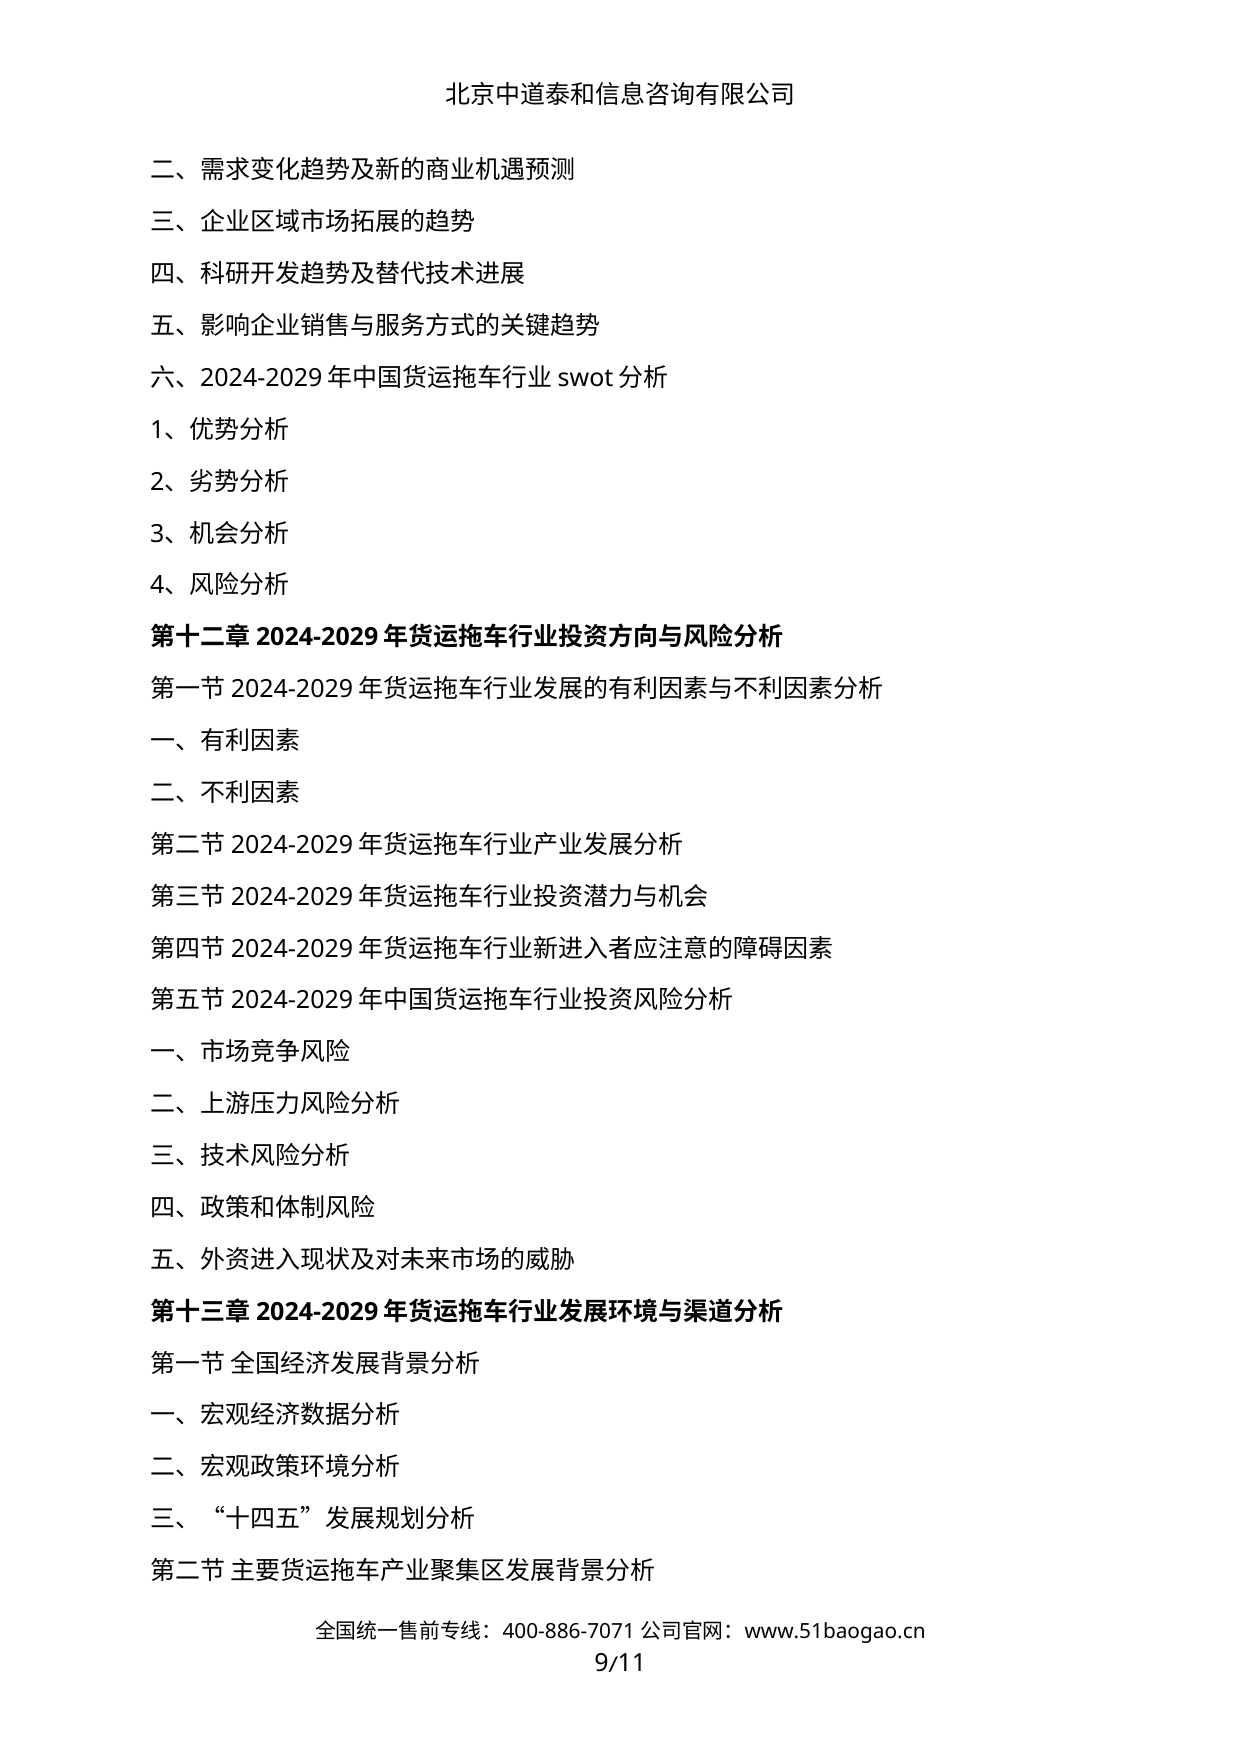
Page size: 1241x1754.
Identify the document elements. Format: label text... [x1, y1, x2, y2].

text 1、优势分析 [150, 409, 1090, 446]
text 四、政策和体制风险 [150, 1187, 1090, 1224]
text 五、影响企业销售与服务方式的关键趋势 [150, 306, 1090, 342]
text 四、科研开发趋势及替代技术进展 [150, 254, 1090, 290]
text 二、需求变化趋势及新的商业机遇预测 [150, 150, 1090, 186]
text 三、企业区域市场拓展的趋势 [150, 202, 1090, 238]
text 第三节 2024-2029年货运拖车行业投资潜力与机会 [150, 876, 1090, 912]
text 第四节 2024-2029年货运拖车行业新进入者应注意的障碍因素 [150, 928, 1090, 964]
text 六、2024-2029年中国货运拖车行业swot分析 [150, 357, 1090, 394]
text 4、风险分析 [150, 565, 1090, 601]
text 第一节 全国经济发展背景分析 [150, 1343, 1090, 1379]
text 三、“十四五”发展规划分析 [150, 1499, 1090, 1535]
text 二、不利因素 [150, 772, 1090, 809]
text 二、上游压力风险分析 [150, 1084, 1090, 1120]
text 2、劣势分析 [150, 461, 1090, 497]
text 第一节 2024-2029年货运拖车行业发展的有利因素与不利因素分析 [150, 669, 1090, 705]
text 第十三章 2024-2029年货运拖车行业发展环境与渠道分析 [150, 1291, 1090, 1327]
text 二、宏观政策环境分析 [150, 1447, 1090, 1483]
text 一、市场竞争风险 [150, 1032, 1090, 1068]
text 第二节 2024-2029年货运拖车行业产业发展分析 [150, 824, 1090, 861]
text 第十二章 2024-2029年货运拖车行业投资方向与风险分析 [150, 617, 1090, 653]
text 第二节 主要货运拖车产业聚集区发展背景分析 [150, 1551, 1090, 1587]
text 3、机会分析 [150, 513, 1090, 549]
text 一、宏观经济数据分析 [150, 1395, 1090, 1431]
text 一、有利因素 [150, 721, 1090, 757]
text 第五节 2024-2029年中国货运拖车行业投资风险分析 [150, 980, 1090, 1016]
text 五、外资进入现状及对未来市场的威胁 [150, 1239, 1090, 1276]
text 三、技术风险分析 [150, 1136, 1090, 1172]
